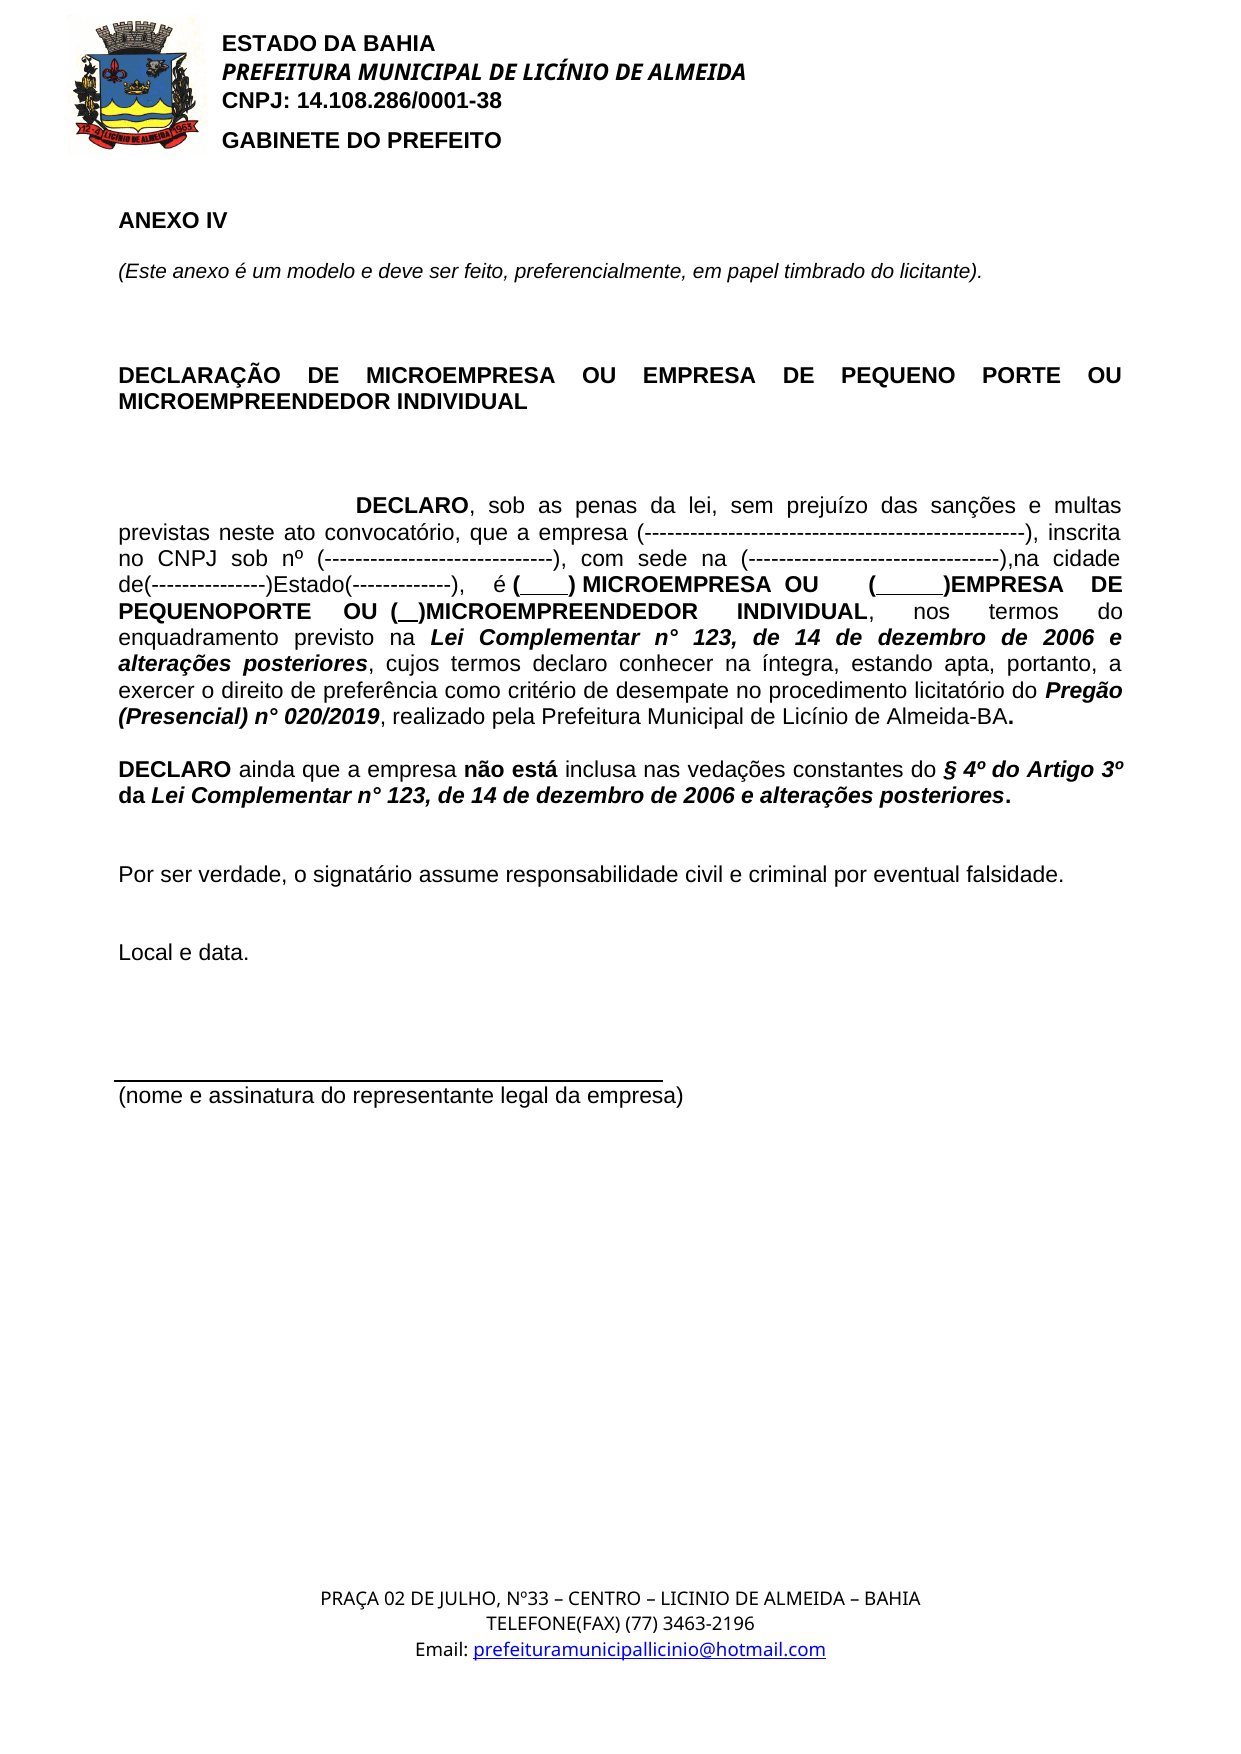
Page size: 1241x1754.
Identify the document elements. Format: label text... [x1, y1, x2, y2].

text DECLARO ainda que a empresa não está inclusa nas vedações constantes do § 4º do Artigo 3º da Lei Complementar n° 123, de 14 de dezembro de 2006 e alterações posteriores. [118, 756, 1123, 808]
subtitle ANEXO IV [118, 207, 1123, 233]
text Por ser verdade, o signatário assume responsabilidade civil e criminal por eventual falsidade. [118, 861, 1123, 888]
subtitle DECLARAÇÃO DE MICROEMPRESA OU EMPRESA DE PEQUENO PORTE OU MICROEMPREENDEDOR INDIVIDUAL [118, 362, 1123, 414]
text (Este anexo é um modelo e deve ser feito, preferencialmente, em papel timbrado do licitante). [118, 258, 1123, 282]
text (nome e assinatura do representante legal da empresa) [118, 1076, 1123, 1108]
text DECLARO, sob as penas da lei, sem prejuízo das sanções e multas previstas neste ato convocatório, que a empresa (--------------------------------------------------), inscrita no CNPJ sob nº (------------------------------), com sede na (---------------------------------),na cidade de(---------------)Estado(-------------), é ( ) MICROEMPRESA OU ( )EMPRESA DE PEQUENOPORTE OU ( )MICROEMPREENDEDOR INDIVIDUAL, nos termos do enquadramento previsto na Lei Complementar n° 123, de 14 de dezembro de 2006 e alterações posteriores, cujos termos declaro conhecer na íntegra, estando apta, portanto, a exercer o direito de preferência como critério de desempate no procedimento licitatório do Pregão (Presencial) n° 020/2019, realizado pela Prefeitura Municipal de Licínio de Almeida-BA. [118, 492, 1123, 729]
text Local e data. [118, 939, 1123, 966]
